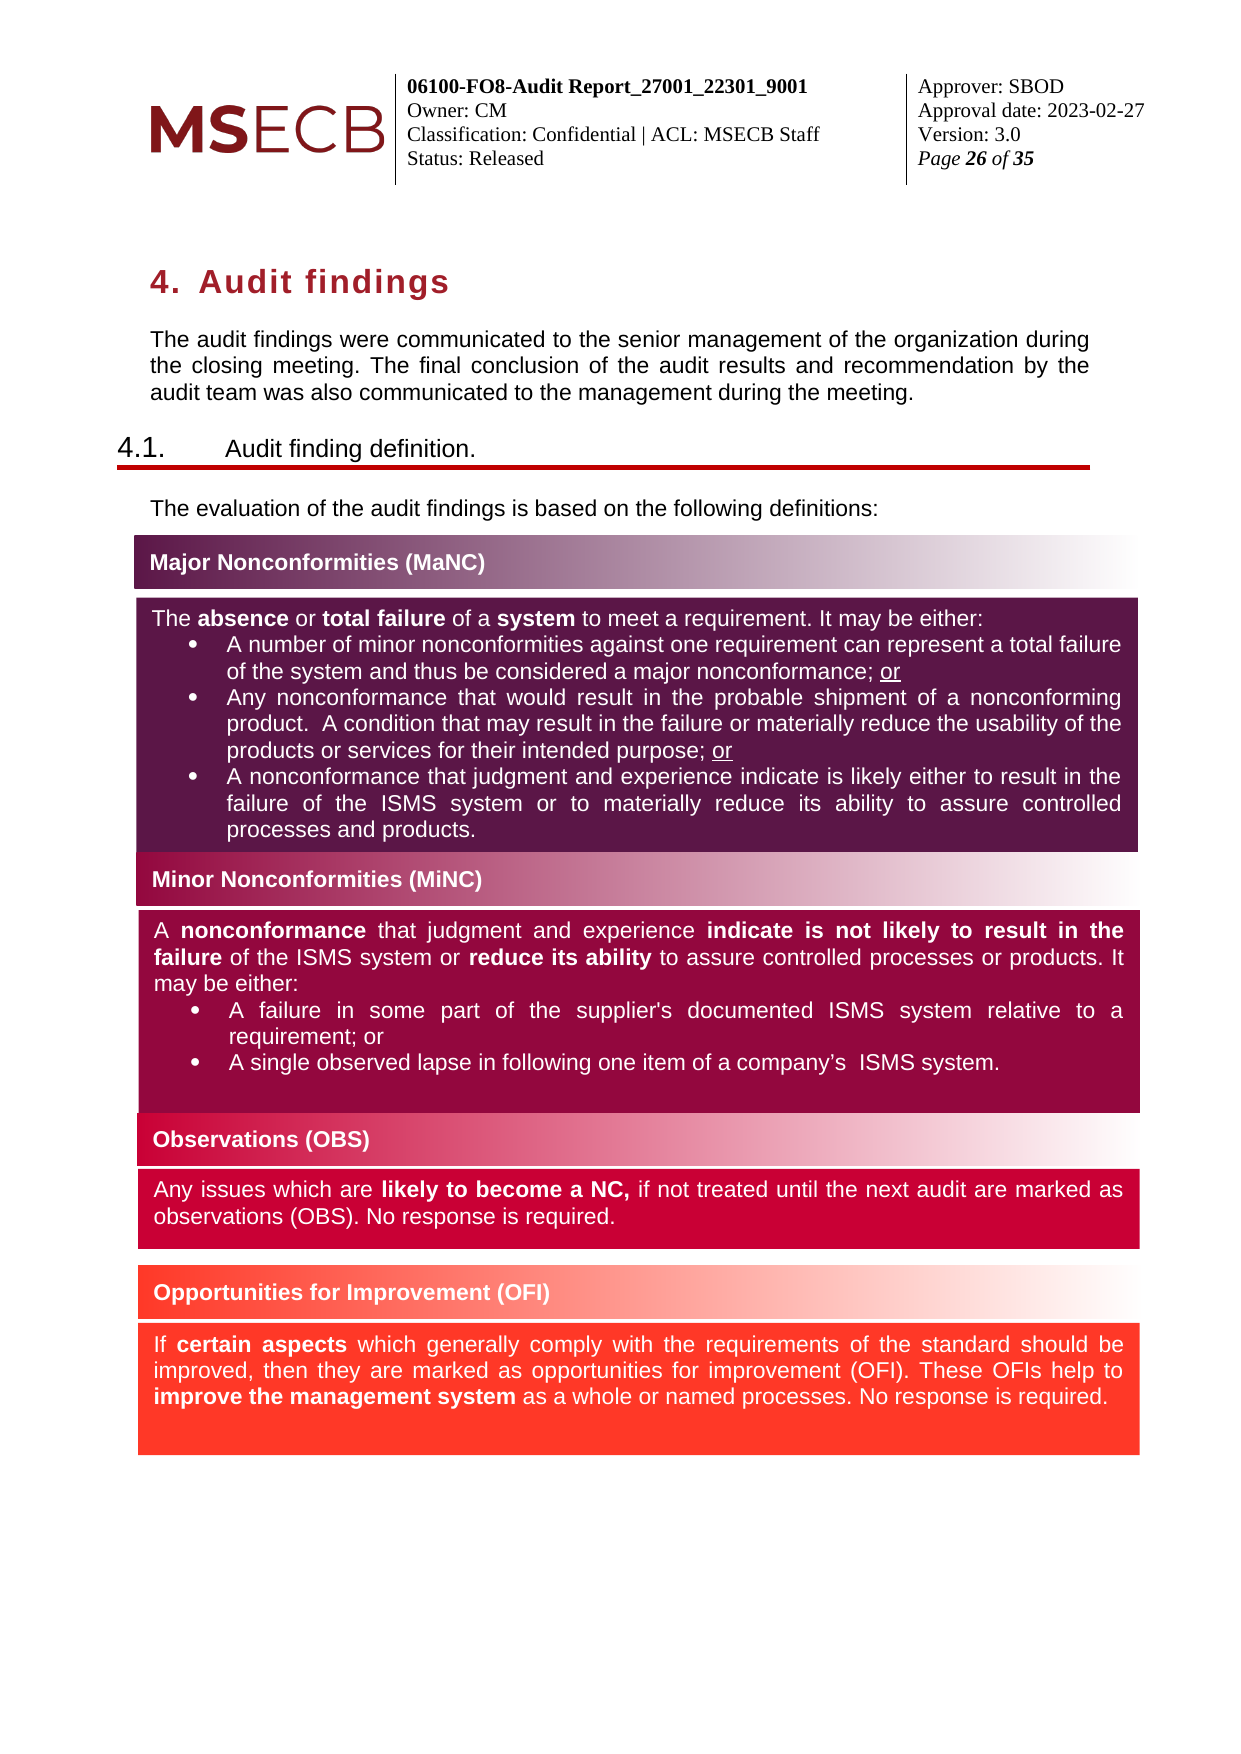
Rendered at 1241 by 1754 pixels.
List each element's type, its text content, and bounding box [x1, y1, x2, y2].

picture [150, 105, 385, 153]
text The evaluation of the audit findings is based on the following definitions: [150, 495, 1090, 522]
text The audit findings were communicated to the senior management of the organization during the closing meeting. The final conclusion of the audit results and recommendation by the audit team was also communicated to the management during the meeting. [150, 326, 1090, 405]
subtitle Audit finding definition. [117, 430, 1090, 465]
subtitle Audit findings [150, 262, 1090, 301]
